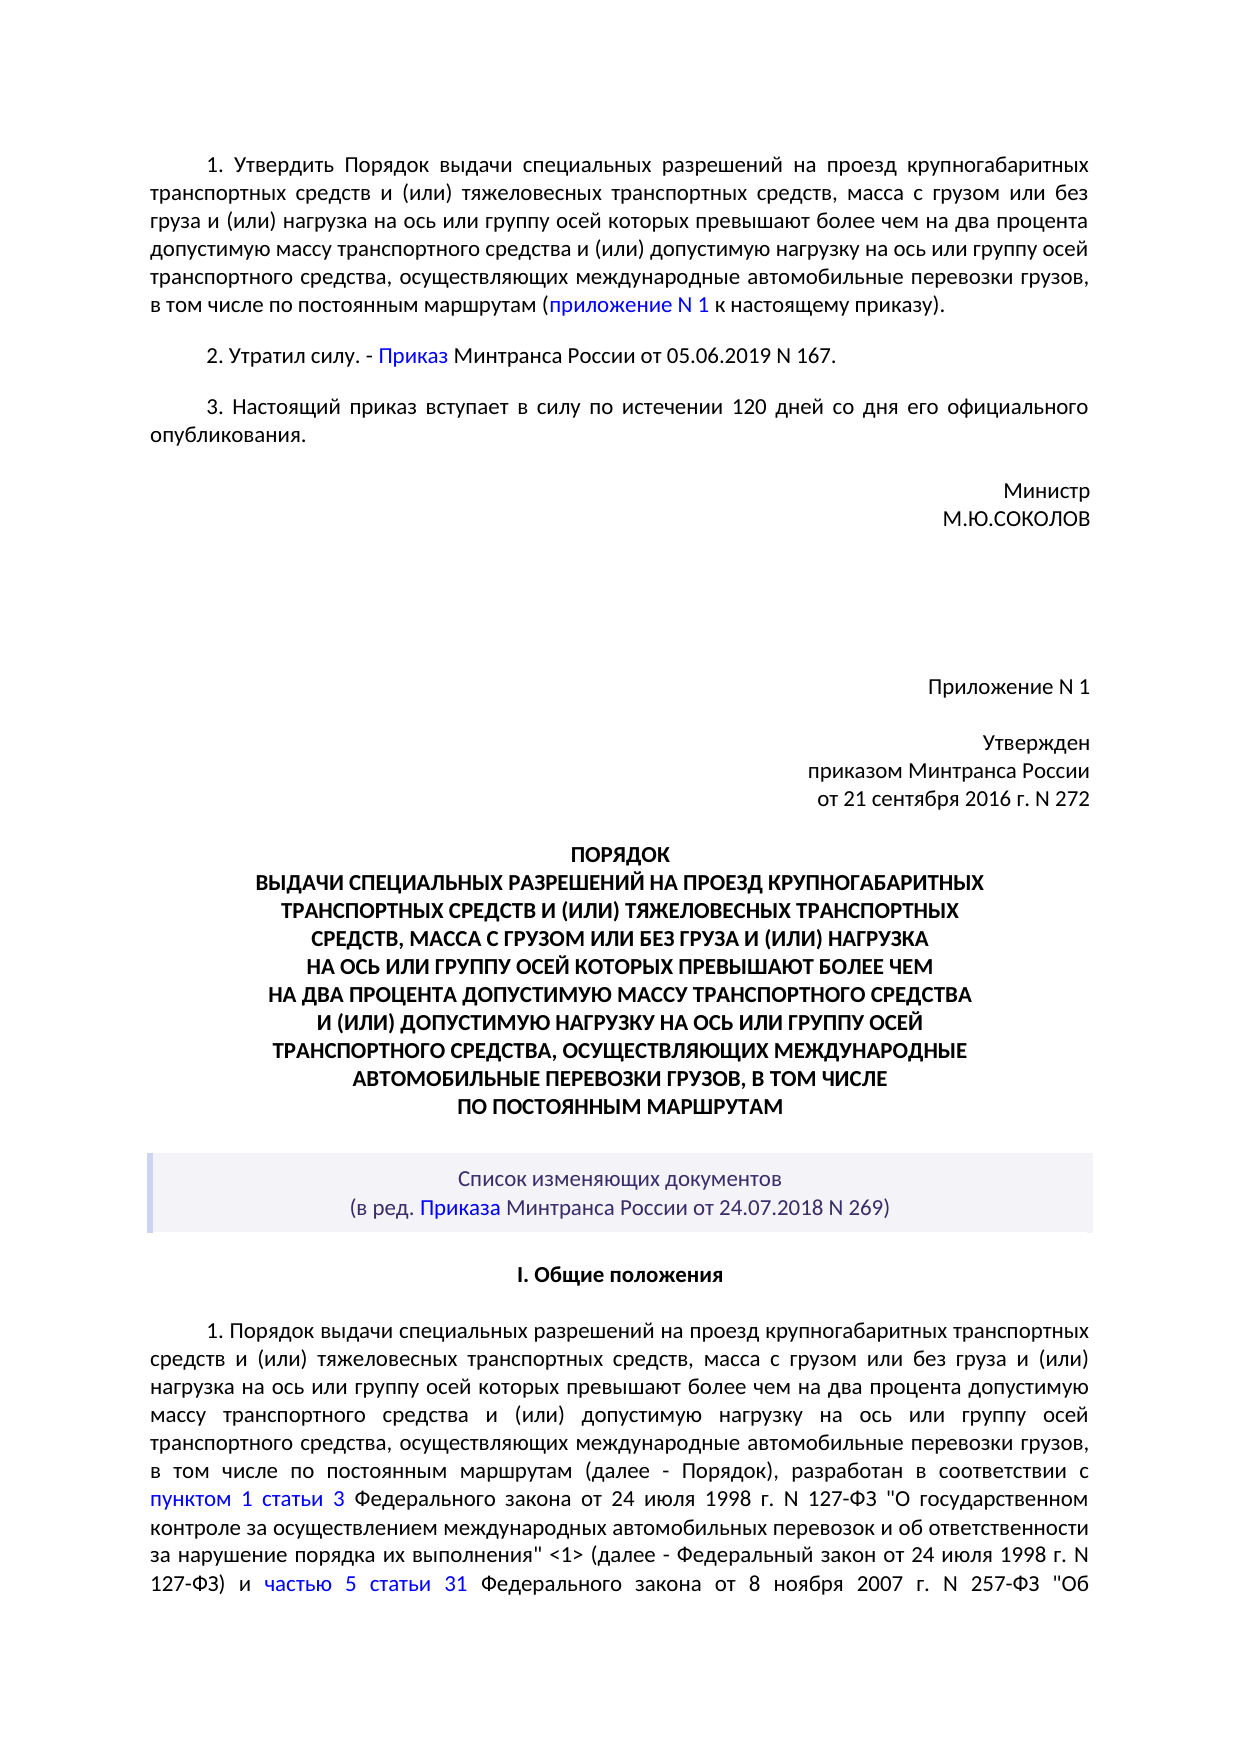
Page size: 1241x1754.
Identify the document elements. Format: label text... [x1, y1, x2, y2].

title ПОРЯДОК [150, 840, 1090, 868]
title ВЫДАЧИ СПЕЦИАЛЬНЫХ РАЗРЕШЕНИЙ НА ПРОЕЗД КРУПНОГАБАРИТНЫХ [150, 868, 1090, 896]
table_header Список изменяющих документов (в ред. Приказа Минтранса России от 24.07.2018 N 269) [153, 1153, 1087, 1232]
title I. Общие положения [150, 1260, 1090, 1288]
text от 21 сентября 2016 г. N 272 [150, 784, 1090, 812]
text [150, 1316, 1090, 1597]
title НА ОСЬ ИЛИ ГРУППУ ОСЕЙ КОТОРЫХ ПРЕВЫШАЮТ БОЛЕЕ ЧЕМ [150, 952, 1090, 980]
title НА ДВА ПРОЦЕНТА ДОПУСТИМУЮ МАССУ ТРАНСПОРТНОГО СРЕДСТВА [150, 980, 1090, 1008]
text приказом Минтранса России [150, 756, 1090, 784]
text 3. Настоящий приказ вступает в силу по истечении 120 дней со дня его официального опубликования. [150, 392, 1090, 448]
text 2. Утратил силу. - Приказ Минтранса России от 05.06.2019 N 167. [150, 341, 1090, 369]
title АВТОМОБИЛЬНЫЕ ПЕРЕВОЗКИ ГРУЗОВ, В ТОМ ЧИСЛЕ [150, 1064, 1090, 1092]
text Утвержден [150, 728, 1090, 756]
text Приложение N 1 [150, 672, 1090, 700]
text М.Ю.СОКОЛОВ [150, 504, 1090, 532]
text Министр [150, 476, 1090, 504]
title ТРАНСПОРТНЫХ СРЕДСТВ И (ИЛИ) ТЯЖЕЛОВЕСНЫХ ТРАНСПОРТНЫХ [150, 896, 1090, 924]
title ПО ПОСТОЯННЫМ МАРШРУТАМ [150, 1092, 1090, 1121]
title И (ИЛИ) ДОПУСТИМУЮ НАГРУЗКУ НА ОСЬ ИЛИ ГРУППУ ОСЕЙ [150, 1008, 1090, 1036]
text 1. Утвердить Порядок выдачи специальных разрешений на проезд крупногабаритных транспортных средств и (или) тяжеловесных транспортных средств, масса с грузом или без груза и (или) нагрузка на ось или группу осей которых превышают более чем на два процента допустимую массу транспортного средства и (или) допустимую нагрузку на ось или группу осей транспортного средства, осуществляющих международные автомобильные перевозки грузов, в том числе по постоянным маршрутам (приложение N 1 к настоящему приказу). [150, 150, 1090, 318]
title СРЕДСТВ, МАССА С ГРУЗОМ ИЛИ БЕЗ ГРУЗА И (ИЛИ) НАГРУЗКА [150, 924, 1090, 952]
title ТРАНСПОРТНОГО СРЕДСТВА, ОСУЩЕСТВЛЯЮЩИХ МЕЖДУНАРОДНЫЕ [150, 1036, 1090, 1064]
